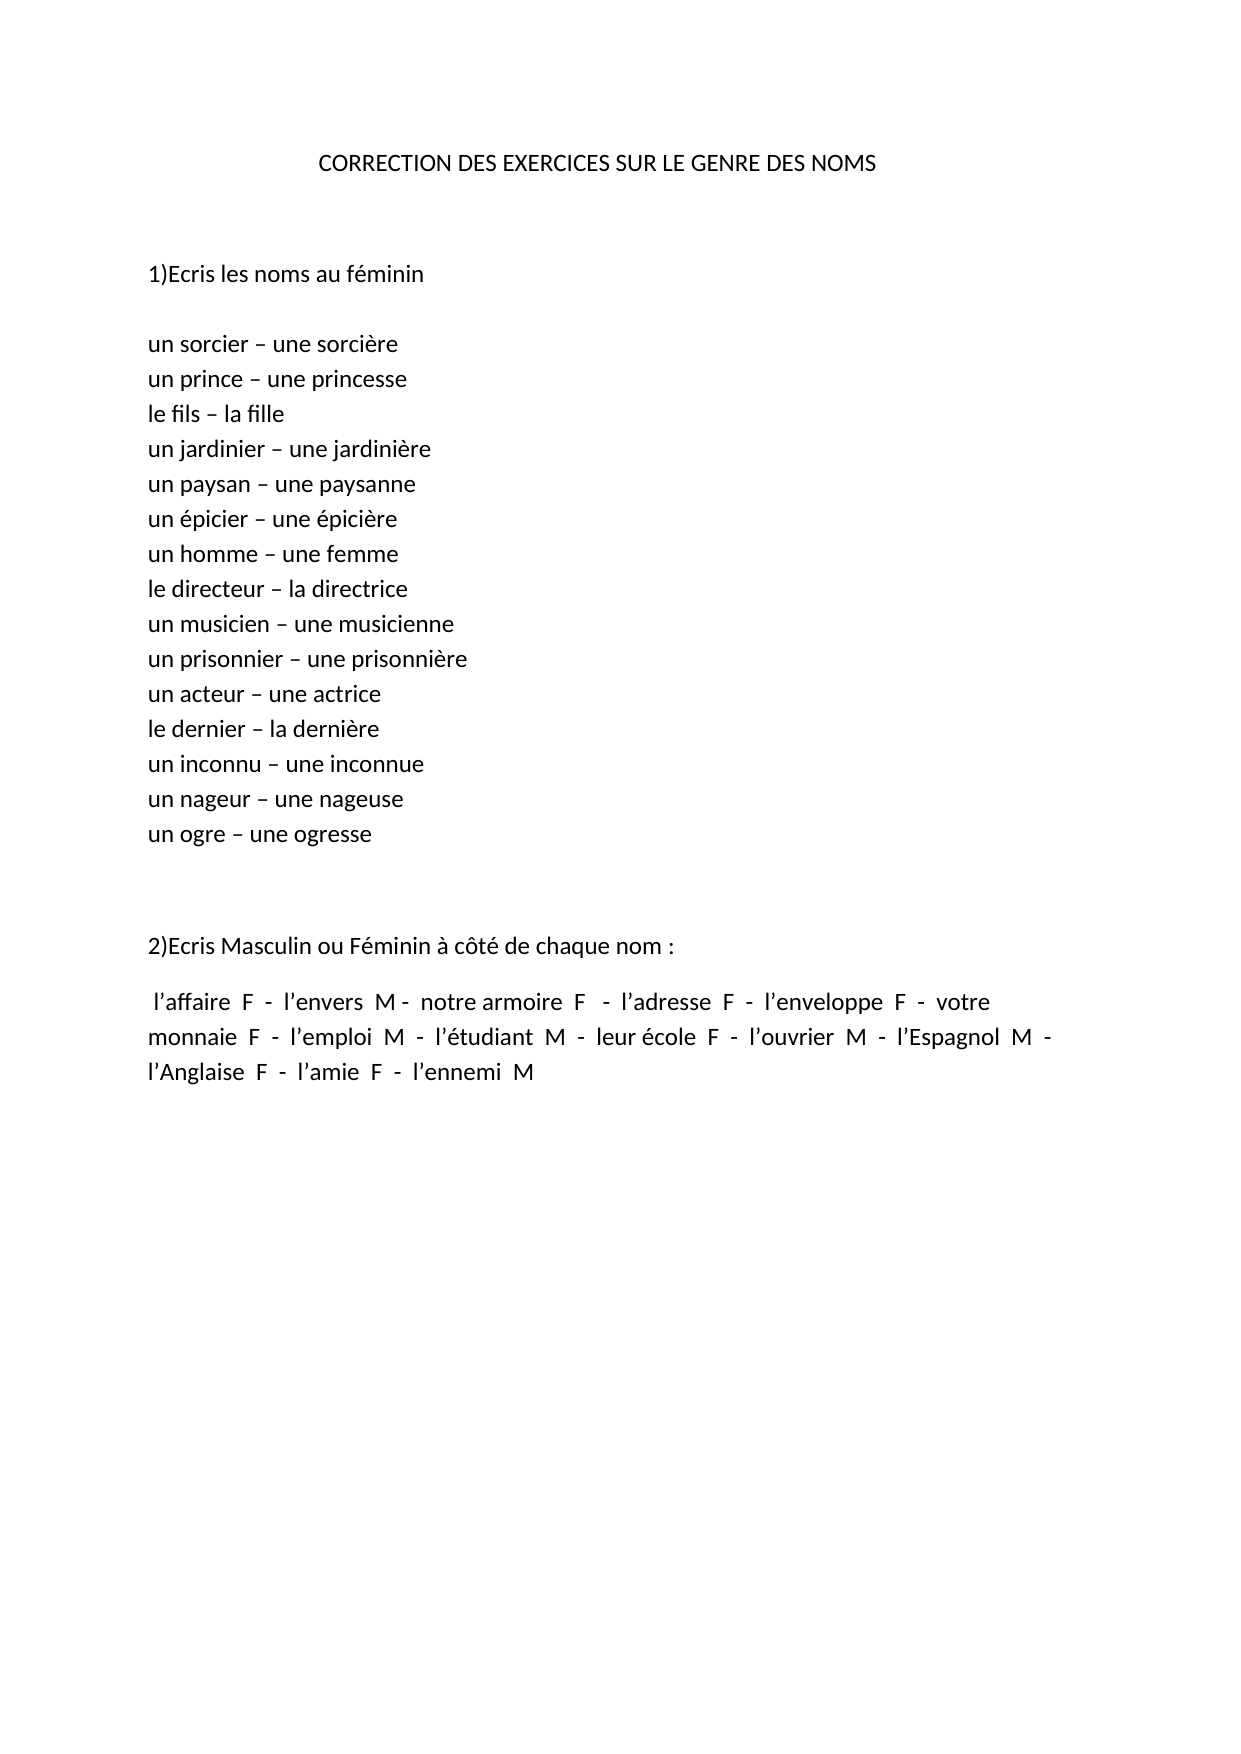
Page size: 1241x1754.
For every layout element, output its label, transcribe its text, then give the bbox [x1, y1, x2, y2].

text le directeur – la directrice [148, 573, 1093, 604]
text un prisonnier – une prisonnière [148, 643, 1093, 674]
text un prince – une princesse [148, 363, 1093, 394]
text le dernier – la dernière [148, 713, 1093, 744]
text un acteur – une actrice [148, 678, 1093, 709]
text un jardinier – une jardinière [148, 433, 1093, 464]
text un nageur – une nageuse [148, 783, 1093, 814]
text l’affaire F - l’envers M - notre armoire F - l’adresse F - l’enveloppe F - votre monnaie F - l’emploi M - l’étudiant M - leur école F - l’ouvrier M - l’Espagnol M - l’Anglaise F - l’amie F - l’ennemi M [148, 986, 1093, 1087]
text le fils – la fille [148, 398, 1093, 429]
text un sorcier – une sorcière [148, 328, 1093, 359]
text un paysan – une paysanne [148, 468, 1093, 499]
text 2)Ecris Masculin ou Féminin à côté de chaque nom : [148, 930, 1093, 961]
text un inconnu – une inconnue [148, 748, 1093, 779]
text un musicien – une musicienne [148, 608, 1093, 639]
text un ogre – une ogresse [148, 818, 1093, 849]
text CORRECTION DES EXERCICES SUR LE GENRE DES NOMS [148, 148, 1093, 178]
text un épicier – une épicière [148, 503, 1093, 534]
text 1)Ecris les noms au féminin [148, 258, 1093, 289]
text un homme – une femme [148, 538, 1093, 569]
